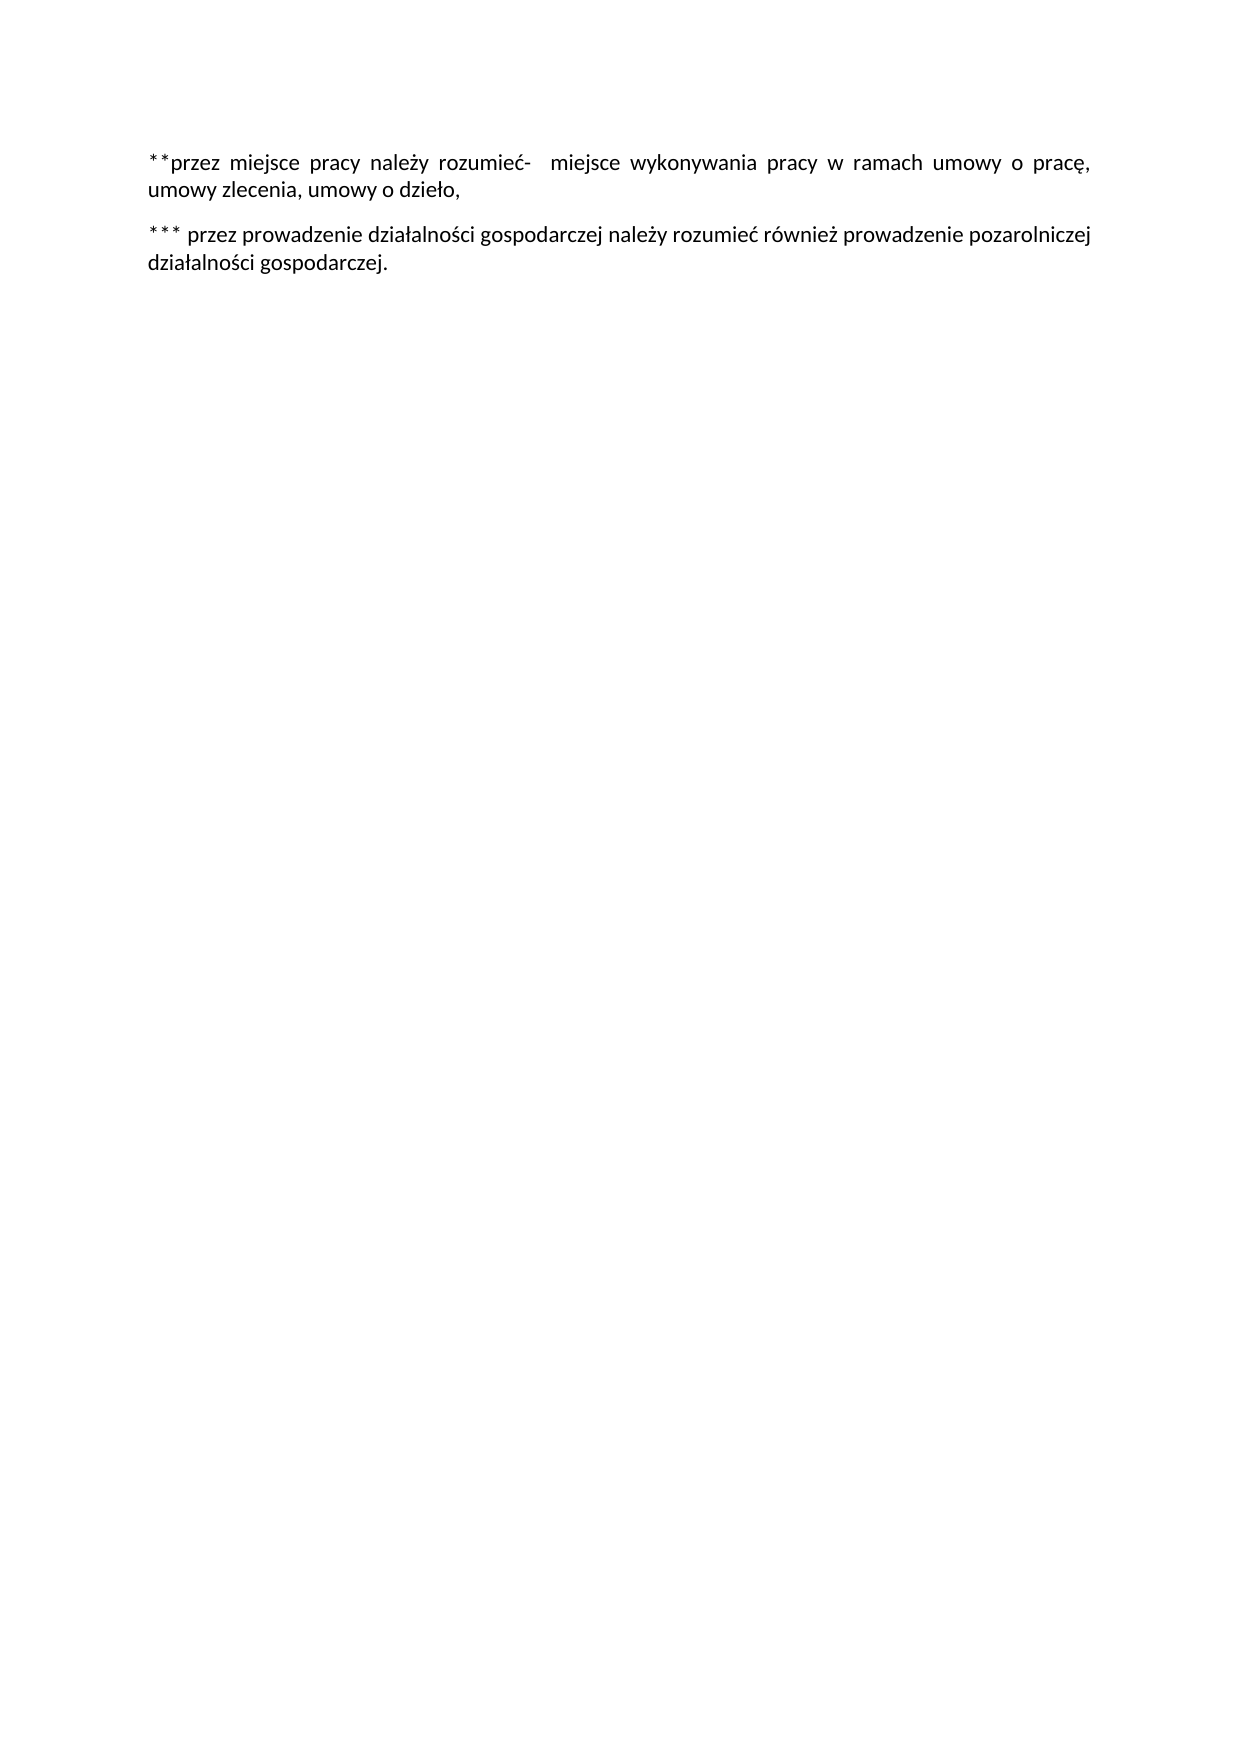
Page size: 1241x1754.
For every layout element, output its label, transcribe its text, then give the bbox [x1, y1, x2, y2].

text **przez miejsce pracy należy rozumieć- miejsce wykonywania pracy w ramach umowy o pracę, umowy zlecenia, umowy o dzieło, [148, 148, 1093, 204]
text *** przez prowadzenie działalności gospodarczej należy rozumieć również prowadzenie pozarolniczej działalności gospodarczej. [148, 220, 1093, 276]
